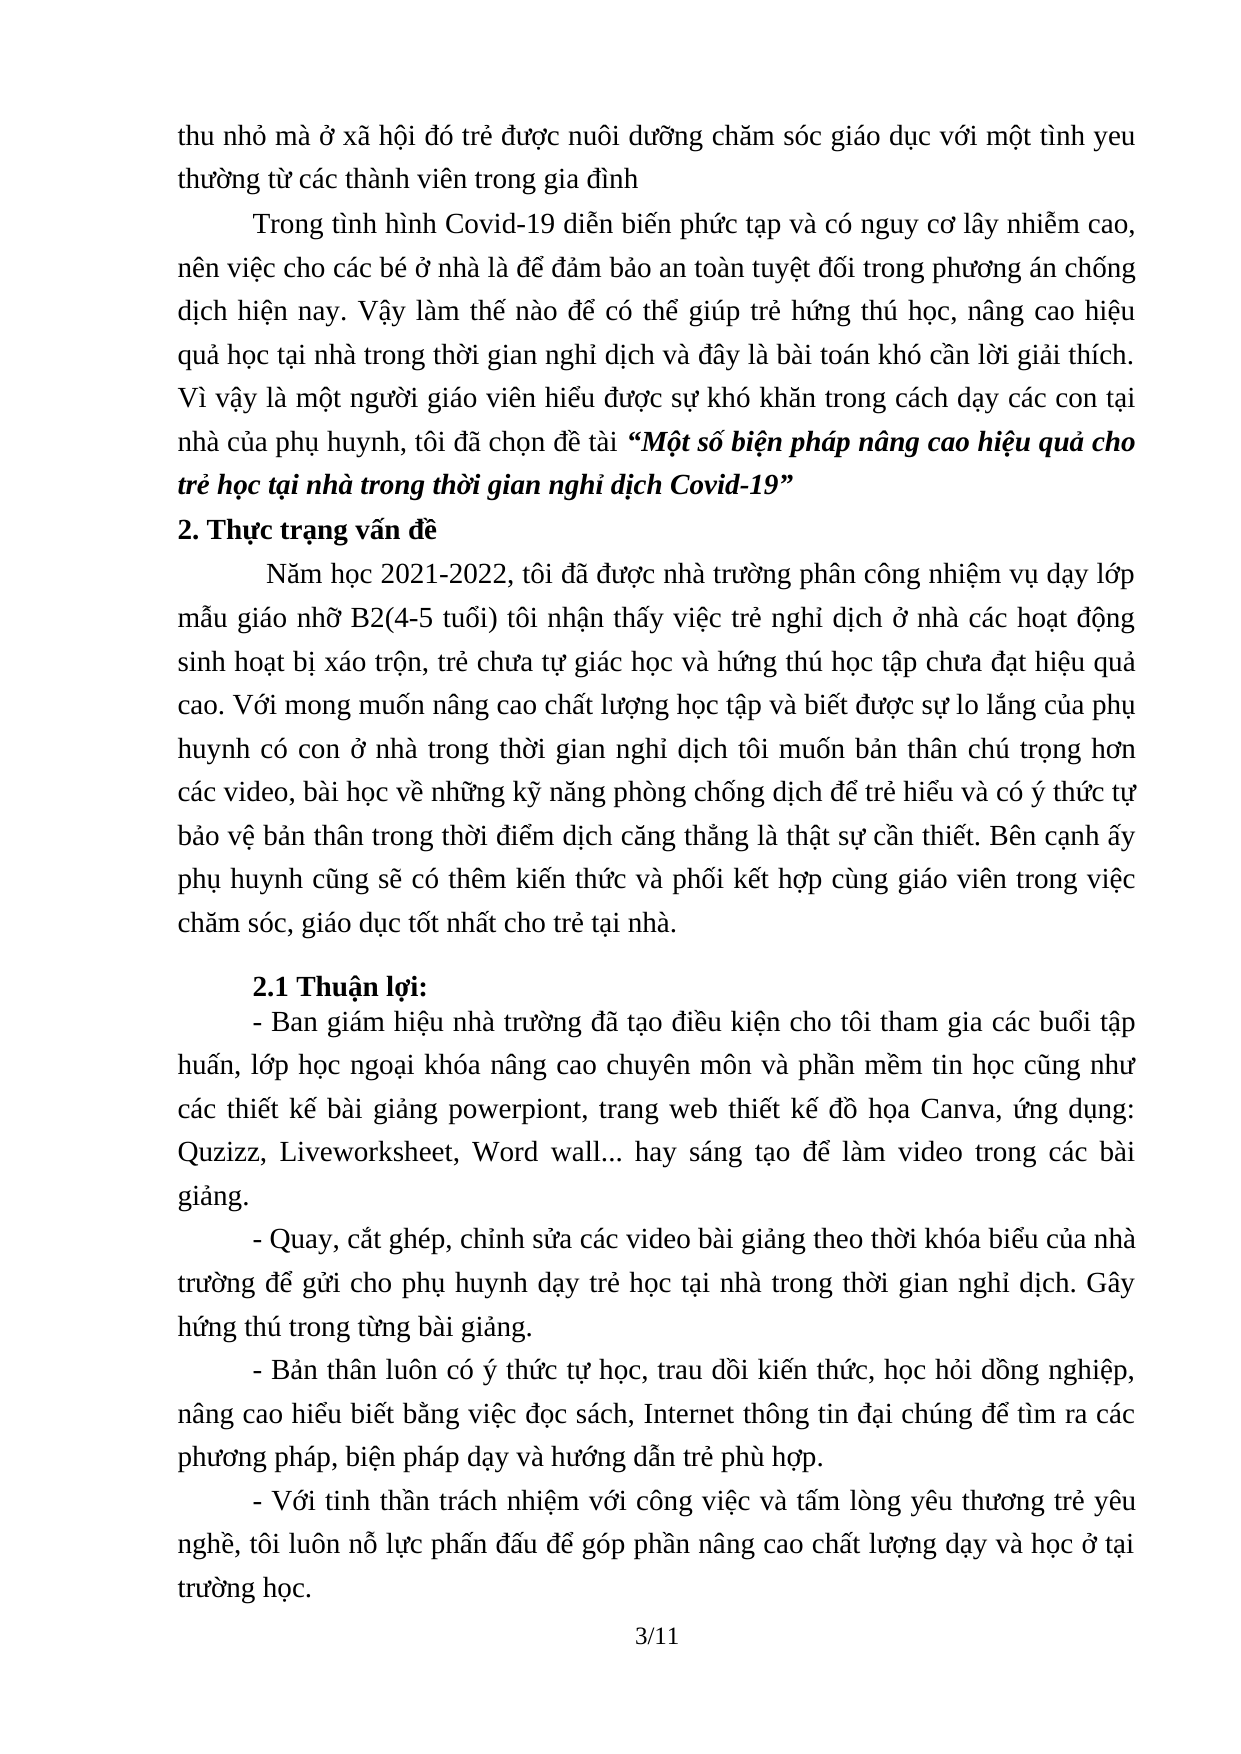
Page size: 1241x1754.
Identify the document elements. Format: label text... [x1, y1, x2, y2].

list - Bản thân luôn có ý thức tự học, trau dồi kiến thức, học hỏi dồng nghiệp, nâng cao hiểu biết bằng việc đọc sách, Internet thông tin đại chúng để tìm ra các phương pháp, biện pháp dạy và hướng dẫn trẻ phù hợp. [177, 1352, 1137, 1473]
text Trong tình hình Covid-19 diễn biến phức tạp và có nguy cơ lây nhiễm cao, nên việc cho các bé ở nhà là để đảm bảo an toàn tuyệt đối trong phương án chống dịch hiện nay. Vậy làm thế nào để có thể giúp trẻ hứng thú học, nâng cao hiệu quả học tại nhà trong thời gian nghỉ dịch và đây là bài toán khó cần lời giải thích. Vì vậy là một người giáo viên hiểu được sự khó khăn trong cách dạy các con tại nhà của phụ huynh, tôi đã chọn đề tài “Một số biện pháp nâng cao hiệu quả cho trẻ học tại nhà trong thời gian nghỉ dịch Covid-19” [177, 206, 1137, 501]
list - Với tinh thần trách nhiệm với công việc và tấm lòng yêu thương trẻ yêu nghề, tôi luôn nỗ lực phấn đấu để góp phần nâng cao chất lượng dạy và học ở tại trường học. [177, 1483, 1137, 1603]
list - Quay, cắt ghép, chỉnh sửa các video bài giảng theo thời khóa biểu của nhà trường để gửi cho phụ huynh dạy trẻ học tại nhà trong thời gian nghỉ dịch. Gây hứng thú trong từng bài giảng. [177, 1222, 1137, 1342]
list - Ban giám hiệu nhà trường đã tạo điều kiện cho tôi tham gia các buổi tập huấn, lớp học ngoại khóa nâng cao chuyên môn và phần mềm tin học cũng như các thiết kế bài giảng powerpiont, trang web thiết kế đồ họa Canva, ứng dụng: Quzizz, Liveworksheet, Word wall... hay sáng tạo để làm video trong các bài giảng. [177, 1004, 1137, 1212]
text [177, 118, 1137, 195]
subtitle 2.1 Thuận lợi: [177, 969, 1137, 1003]
text Năm học 2021-2022, tôi đã được nhà trường phân công nhiệm vụ dạy lớp mẫu giáo nhỡ B2(4-5 tuổi) tôi nhận thấy việc trẻ nghỉ dịch ở nhà các hoạt động sinh hoạt bị xáo trộn, trẻ chưa tự giác học và hứng thú học tập chưa đạt hiệu quả cao. Với mong muốn nâng cao chất lượng học tập và biết được sự lo lắng của phụ huynh có con ở nhà trong thời gian nghỉ dịch tôi muốn bản thân chú trọng hơn các video, bài học về những kỹ năng phòng chống dịch để trẻ hiểu và có ý thức tự bảo vệ bản thân trong thời điểm dịch căng thẳng là thật sự cần thiết. Bên cạnh ấy phụ huynh cũng sẽ có thêm kiến thức và phối kết hợp cùng giáo viên trong việc chăm sóc, giáo dục tốt nhất cho trẻ tại nhà. [177, 557, 1137, 938]
text 2. Thực trạng vấn đề [177, 512, 1137, 546]
